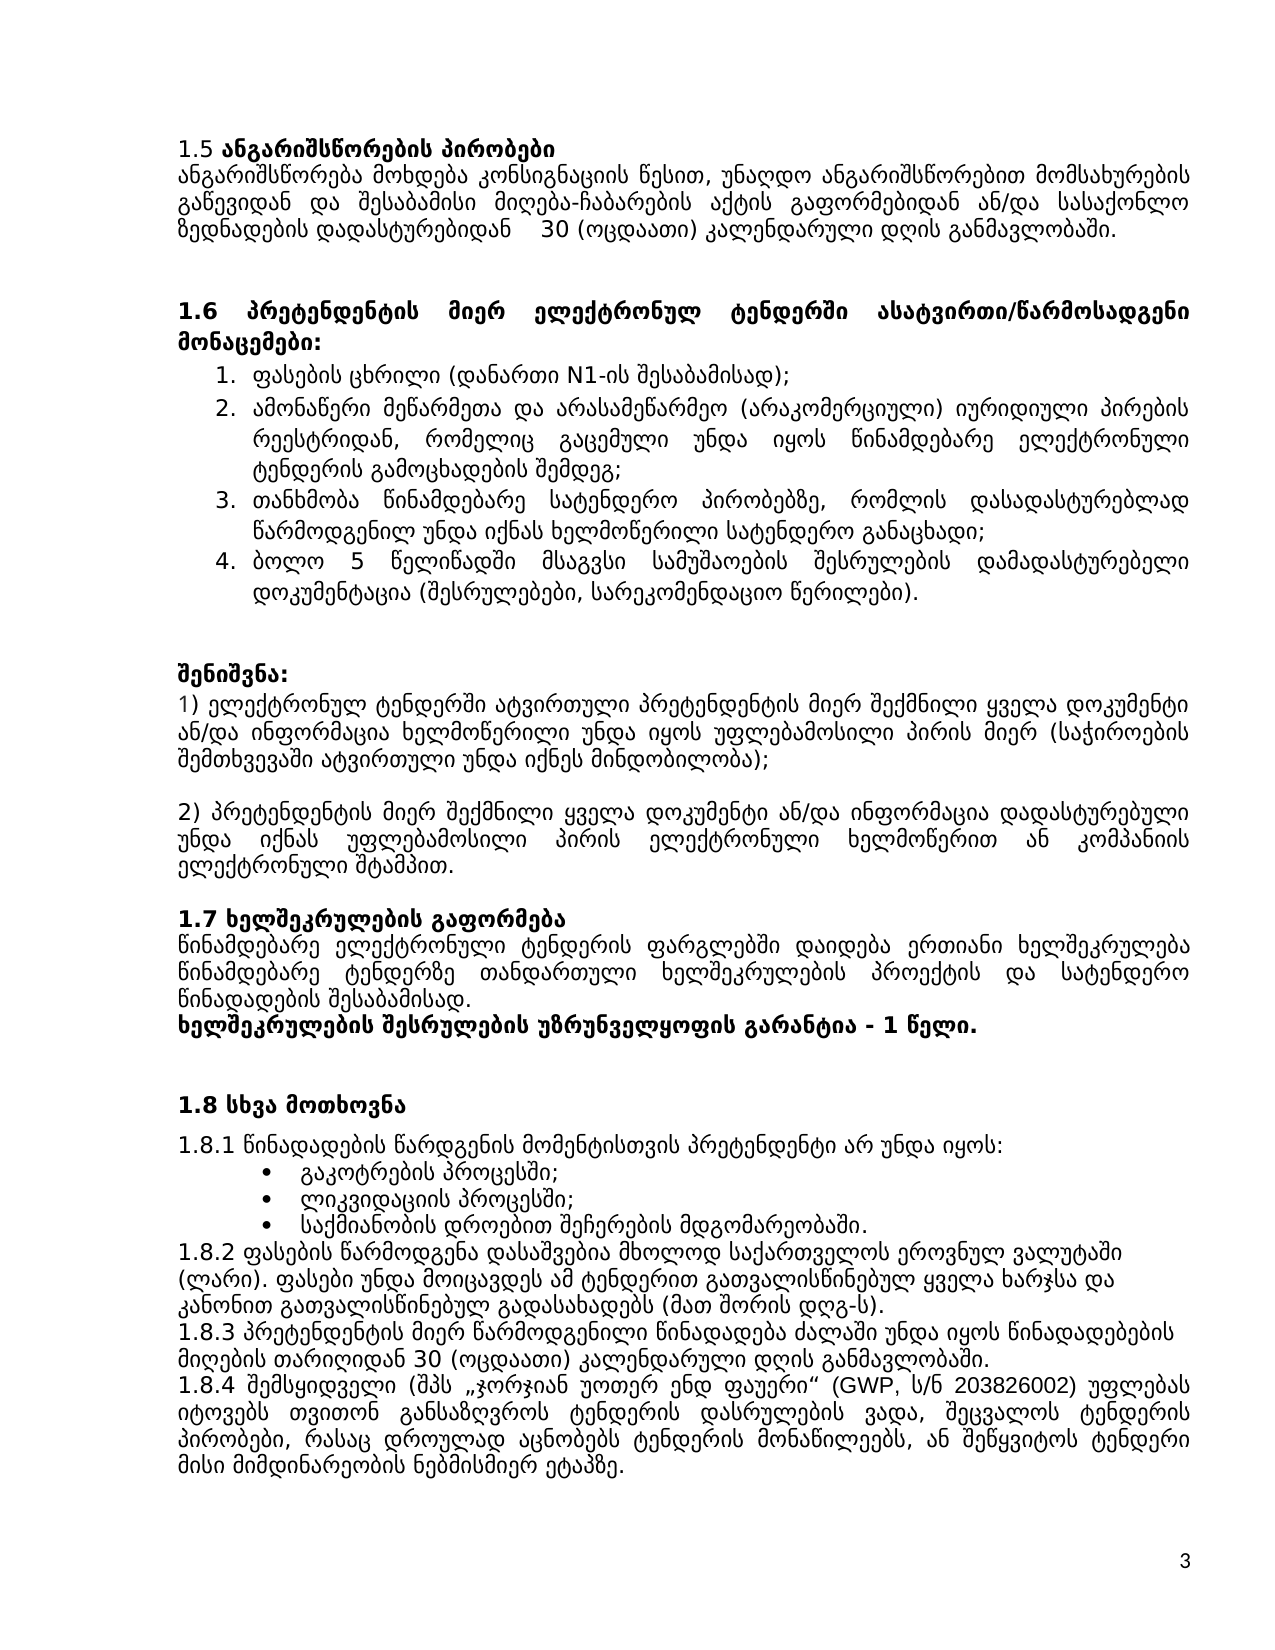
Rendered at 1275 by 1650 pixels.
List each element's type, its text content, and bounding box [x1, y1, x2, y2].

text 2) პრეტენდენტის მიერ შექმნილი ყველა დოკუმენტი ან/და ინფორმაცია დადასტურებული უნდა იქნას უფლებამოსილი პირის ელექტრონული ხელმოწერით ან კომპანიის ელექტრონული შტამპით. [177, 772, 1191, 879]
list საქმიანობის დროებით შეჩერების მდგომარეობაში. [263, 1212, 1191, 1239]
list თანხმობა წინამდებარე სატენდერო პირობებზე, რომლის დასადასტურებლად წარმოდგენილ უნდა იქნას ხელმოწერილი სატენდერო განაცხადი; [215, 487, 1191, 544]
text წინამდებარე ელექტრონული ტენდერის ფარგლებში დაიდება ერთიანი ხელშეკრულება წინამდებარე ტენდერზე თანდართული ხელშეკრულების პროექტის და სატენდერო წინადადების შესაბამისად. [177, 932, 1191, 1012]
list ფასების ცხრილი (დანართი N1-ის შესაბამისად); [215, 359, 1191, 391]
text შენიშვნა: 1) ელექტრონულ ტენდერში ატვირთული პრეტენდენტის მიერ შექმნილი ყველა დოკუმენტი ან/და ინფორმაცია ხელმოწერილი უნდა იყოს უფლებამოსილი პირის მიერ (საჭიროების შემთხვევაში ატვირთული უნდა იქნეს მინდობილობა); [177, 661, 1191, 772]
list ლიკვიდაციის პროცესში; [263, 1186, 1191, 1212]
text 1.5 ანგარიშსწორების პირობები [177, 136, 1191, 162]
text 1.8.3 პრეტენდენტის მიერ წარმოდგენილი წინადადება ძალაში უნდა იყოს წინადადებების მიღების თარიღიდან 30 (ოცდაათი) კალენდარული დღის განმავლობაში. [177, 1319, 1191, 1372]
text 1.7 ხელშეკრულების გაფორმება [177, 906, 1191, 932]
text 1.6 პრეტენდენტის მიერ ელექტრონულ ტენდერში ასატვირთი/წარმოსადგენი მონაცემები: [177, 298, 1191, 355]
text 1.8.1 წინადადების წარდგენის მომენტისთვის პრეტენდენტი არ უნდა იყოს: [177, 1132, 1191, 1159]
list ამონაწერი მეწარმეთა და არასამეწარმეო (არაკომერციული) იურიდიული პირების რეესტრიდან, რომელიც გაცემული უნდა იყოს წინამდებარე ელექტრონული ტენდერის გამოცხადების შემდეგ; [215, 395, 1191, 483]
text 1.8.4 შემსყიდველი (შპს „ჯორჯიან უოთერ ენდ ფაუერი“ (GWP, ს/ნ 203826002) უფლებას იტოვებს თვითონ განსაზღვროს ტენდერის დასრულების ვადა, შეცვალოს ტენდერის პირობები, რასაც დროულად აცნობებს ტენდერის მონაწილეებს, ან შეწყვიტოს ტენდერი მისი მიმდინარეობის ნებმისმიერ ეტაპზე. [177, 1372, 1191, 1479]
list ბოლო 5 წელიწადში მსაგვსი სამუშაოების შესრულების დამადასტურებელი დოკუმენტაცია (შესრულებები, სარეკომენდაციო წერილები). [215, 548, 1191, 606]
text ანგარიშსწორება მოხდება კონსიგნაციის წესით, უნაღდო ანგარიშსწორებით მომსახურების გაწევიდან და შესაბამისი მიღება-ჩაბარების აქტის გაფორმებიდან ან/და სასაქონლო ზედნადების დადასტურებიდან 30 (ოცდაათი) კალენდარული დღის განმავლობაში. [177, 162, 1191, 242]
text ხელშეკრულების შესრულების უზრუნველყოფის გარანტია - 1 წელი. [177, 1012, 1191, 1039]
text 1.8 სხვა მოთხოვნა [177, 1092, 1191, 1119]
list გაკოტრების პროცესში; [263, 1159, 1191, 1186]
text 1.8.2 ფასების წარმოდგენა დასაშვებია მხოლოდ საქართველოს ეროვნულ ვალუტაში (ლარი). ფასები უნდა მოიცავდეს ამ ტენდერით გათვალისწინებულ ყველა ხარჯსა და კანონით გათვალისწინებულ გადასახადებს (მათ შორის დღგ-ს). [177, 1239, 1191, 1319]
